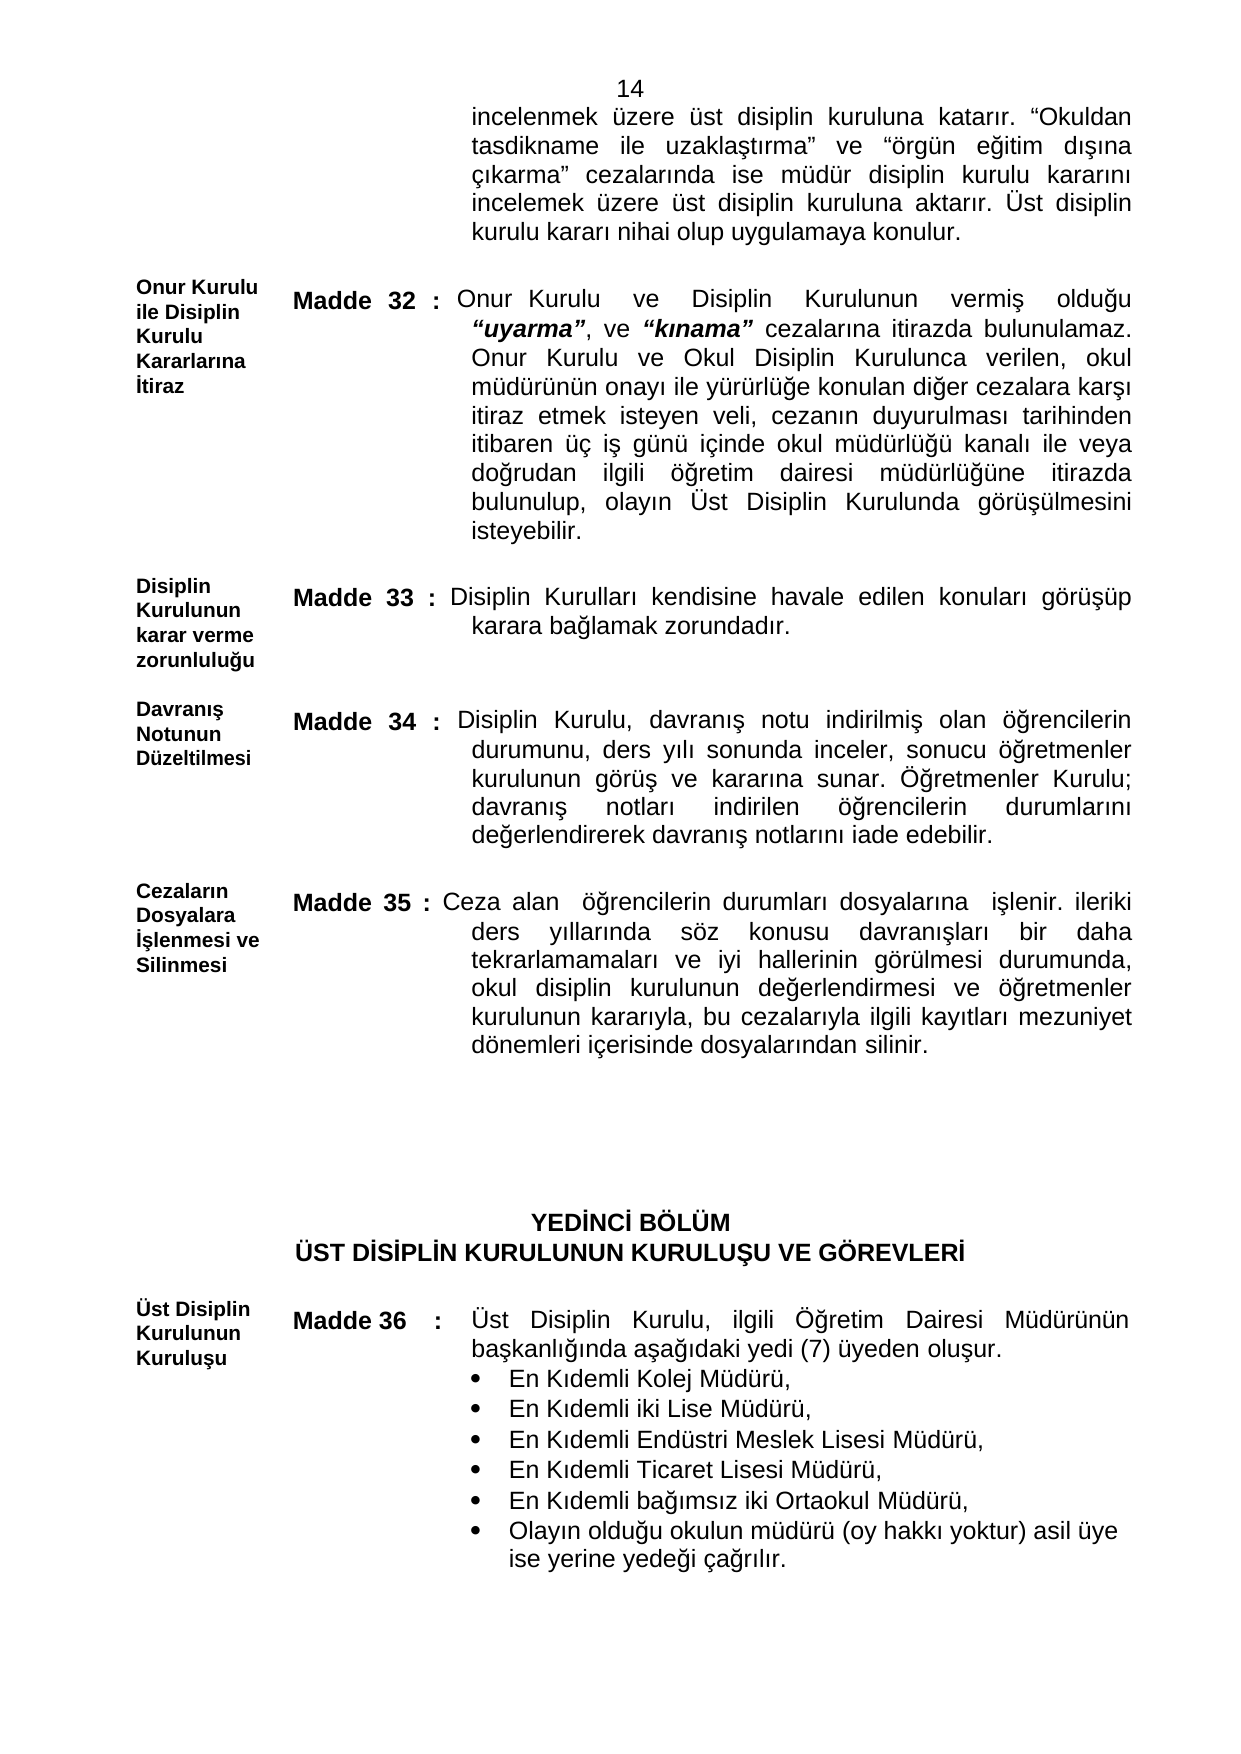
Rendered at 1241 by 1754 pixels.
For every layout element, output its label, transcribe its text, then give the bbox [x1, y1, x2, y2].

list En Kıdemli Endüstri Meslek Lisesi Müdürü, [471, 1424, 1144, 1454]
text Madde 34 : Disiplin Kurulu, davranış notu indirilmiş olan öğrencilerin durumunu, ders yılı sonunda inceler, sonucu öğretmenler kurulunun görüş ve kararına sunar. Öğretmenler Kurulu; davranış notları indirilen öğrencilerin durumlarını değerlendirerek davranış notlarını iade edebilir. [293, 707, 1133, 849]
text Disiplin Kurulunun karar verme zorunluluğu [136, 574, 257, 671]
text Madde 32 : Onur Kurulu ve Disiplin Kurulunun vermiş olduğu “uyarma”, ve “kınama” cezalarına itirazda bulunulamaz. Onur Kurulu ve Okul Disiplin Kurulunca verilen, okul müdürünün onayı ile yürürlüğe konulan diğer cezalara karşı itiraz etmek isteyen veli, cezanın duyurulması tarihinden itibaren üç iş günü içinde okul müdürlüğü kanalı ile veya doğrudan ilgili öğretim dairesi müdürlüğüne itirazda bulunulup, olayın Üst Disiplin Kurulunda görüşülmesini isteyebilir. [293, 284, 1133, 544]
text Madde 35 : Ceza alan öğrencilerin durumları dosyalarına işlenir. ileriki ders yıllarında söz konusu davranışları bir daha tekrarlamamaları ve iyi hallerinin görülmesi durumunda, okul disiplin kurulunun değerlendirmesi ve öğretmenler kurulunun kararıyla, bu cezalarıyla ilgili kayıtları mezuniyet dönemleri içerisinde dosyalarından silinir. [293, 888, 1133, 1059]
text Onur Kurulu ile Disiplin Kurulu Kararlarına İtiraz [136, 275, 260, 397]
list En Kıdemli iki Lise Müdürü, [471, 1393, 1144, 1424]
text incelenmek üzere üst disiplin kuruluna katarır. “Okuldan tasdikname ile uzaklaştırma” ve “örgün eğitim dışına çıkarma” cezalarında ise müdür disiplin kurulu kararını incelemek üzere üst disiplin kuruluna aktarır. Üst disiplin kurulu kararı nihai olup uygulamaya konulur. [471, 102, 1133, 246]
text Madde 36 : Üst Disiplin Kurulu, ilgili Öğretim Dairesi Müdürünün başkanlığında aşağıdaki yedi (7) üyeden oluşur. [293, 1306, 1132, 1363]
list En Kıdemli bağımsız iki Ortaokul Müdürü, [471, 1485, 1144, 1516]
text Cezaların Dosyalara İşlenmesi ve Silinmesi [136, 879, 262, 976]
list En Kıdemli Kolej Müdürü, [471, 1363, 1144, 1393]
text ÜST DİSİPLİN KURULUNUN KURULUŞU VE GÖREVLERİ [293, 1238, 968, 1266]
text Davranış Notunun Düzeltilmesi [136, 697, 257, 770]
text Üst Disiplin Kurulunun Kuruluşu [136, 1296, 252, 1369]
list En Kıdemli Ticaret Lisesi Müdürü, [471, 1454, 1144, 1485]
text Madde 33 : Disiplin Kurulları kendisine havale edilen konuları görüşüp karara bağlamak zorundadır. [293, 584, 1133, 640]
subtitle YEDİNCİ BÖLÜM [293, 1208, 968, 1237]
list Olayın olduğu okulun müdürü (oy hakkı yoktur) asil üye ise yerine yedeği çağrılır. [471, 1516, 1132, 1573]
